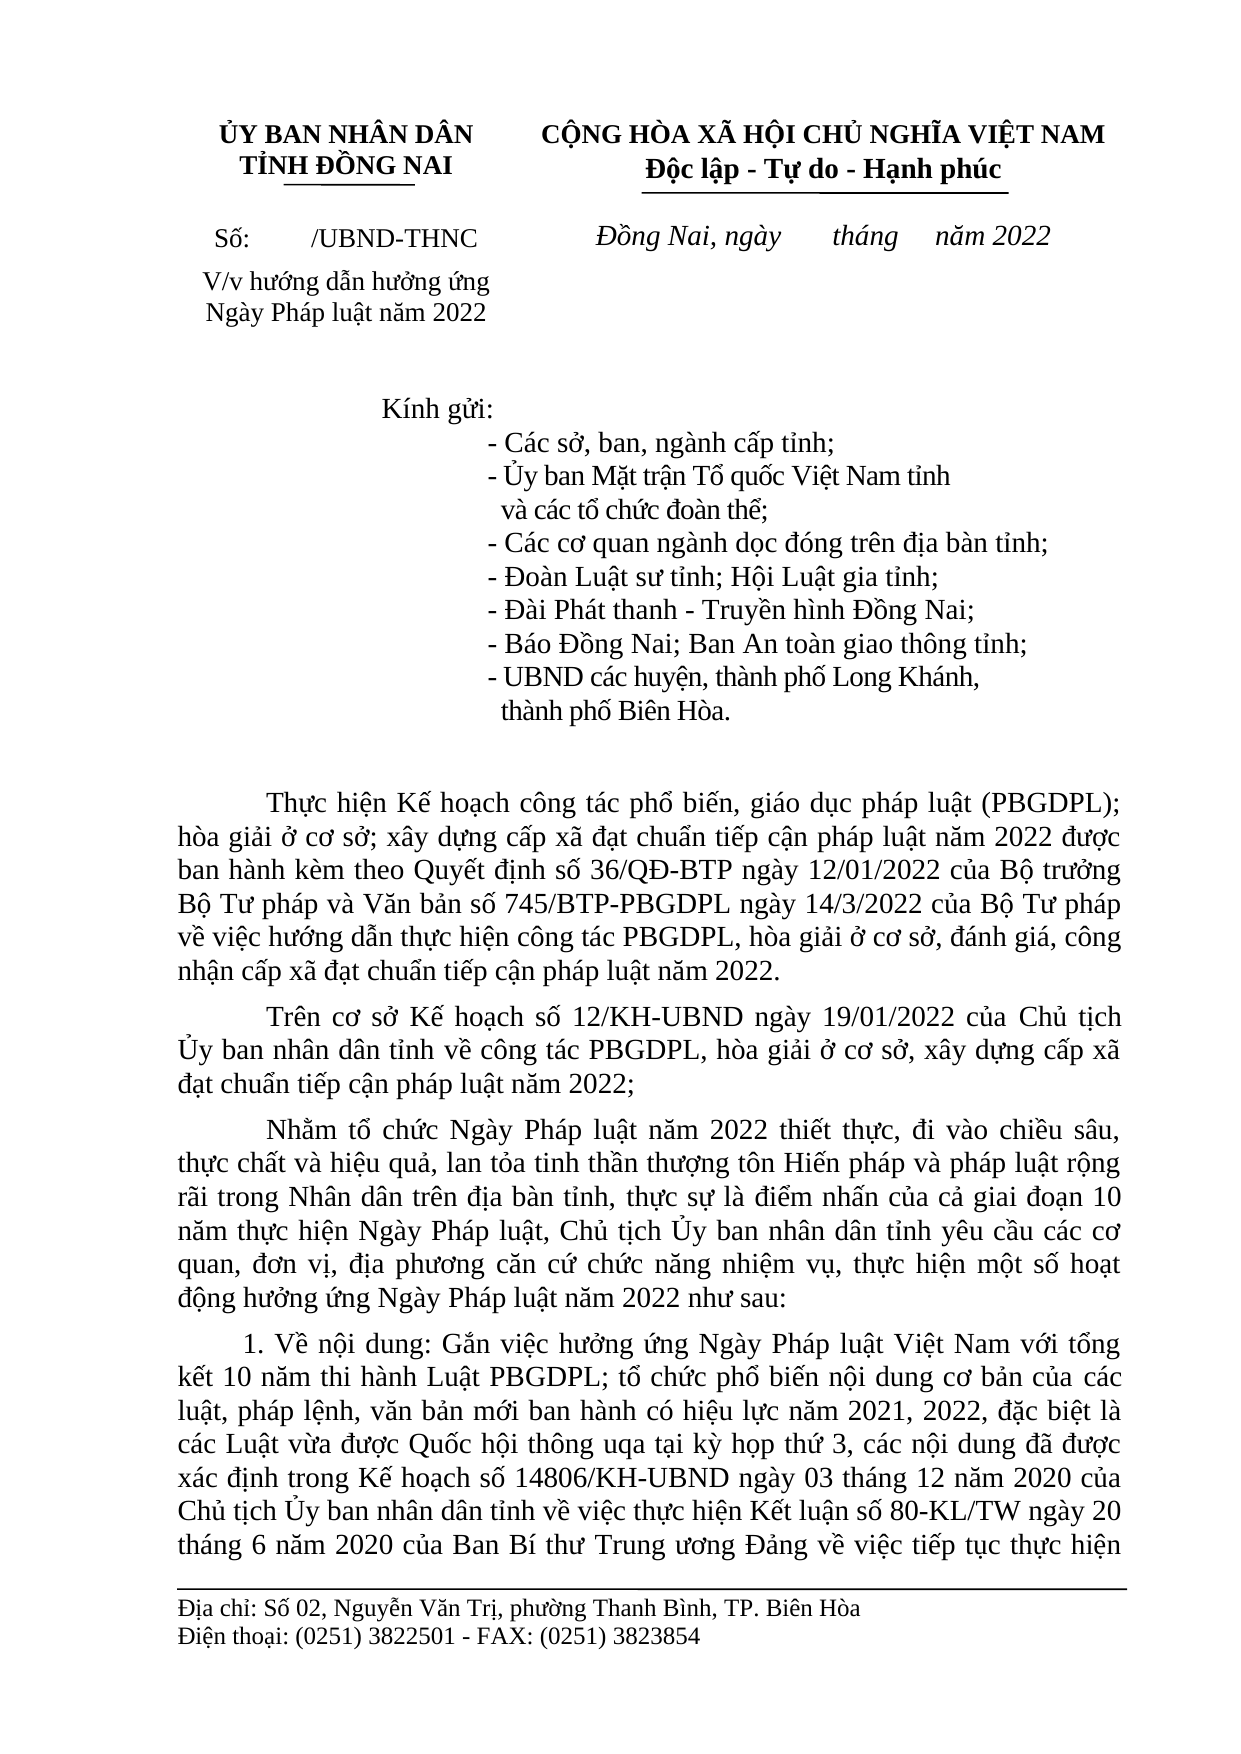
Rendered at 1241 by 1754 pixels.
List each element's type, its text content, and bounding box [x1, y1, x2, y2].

text - UBND các huyện, thành phố Long Khánh, [177, 659, 1122, 693]
text Kính gửi: [177, 391, 1122, 425]
text và các tổ chức đoàn thể; [177, 492, 1122, 525]
text - Đài Phát thanh - Truyền hình Đồng Nai; [177, 592, 1122, 626]
table_header CỘNG HÒA XÃ HỘI CHỦ NGHĨA VIỆT NAM Độc lập - Tự do - Hạnh phúc Đồng Nai, ngày tháng năm 2022 [526, 118, 1121, 358]
text Trên cơ sở Kế hoạch số 12/KH-UBND ngày 19/01/2022 của Chủ tịch Ủy ban nhân dân tỉnh về công tác PBGDPL, hòa giải ở cơ sở, xây dựng cấp xã đạt chuẩn tiếp cận pháp luật năm 2022; [177, 999, 1122, 1099]
text - Đoàn Luật sư tỉnh; Hội Luật gia tỉnh; [177, 559, 1122, 592]
text - Báo Đồng Nai; Ban An toàn giao thông tỉnh; [177, 626, 1122, 659]
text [177, 1326, 1122, 1561]
text thành phố Biên Hòa. [177, 693, 1122, 727]
text - Các cơ quan ngành dọc đóng trên địa bàn tỉnh; [177, 525, 1122, 559]
text - Ủy ban Mặt trận Tổ quốc Việt Nam tỉnh [177, 458, 1122, 492]
text - Các sở, ban, ngành cấp tỉnh; [177, 425, 1122, 458]
text Nhằm tổ chức Ngày Pháp luật năm 2022 thiết thực, đi vào chiều sâu, thực chất và hiệu quả, lan tỏa tinh thần thượng tôn Hiến pháp và pháp luật rộng rãi trong Nhân dân trên địa bàn tỉnh, thực sự là điểm nhấn của cả giai đoạn 10 năm thực hiện Ngày Pháp luật, Chủ tịch Ủy ban nhân dân tỉnh yêu cầu các cơ quan, đơn vị, địa phương căn cứ chức năng nhiệm vụ, thực hiện một số hoạt động hưởng ứng Ngày Pháp luật năm 2022 như sau: [177, 1112, 1122, 1313]
table_header ỦY BAN NHÂN DÂN TỈNH ĐỒNG NAI Số: /UBND-THNC V/v hướng dẫn hưởng ứng Ngày Pháp luật năm 2022 [166, 118, 526, 358]
text Thực hiện Kế hoạch công tác phổ biến, giáo dục pháp luật (PBGDPL); hòa giải ở cơ sở; xây dựng cấp xã đạt chuẩn tiếp cận pháp luật năm 2022 được ban hành kèm theo Quyết định số 36/QĐ-BTP ngày 12/01/2022 của Bộ trưởng Bộ Tư pháp và Văn bản số 745/BTP-PBGDPL ngày 14/3/2022 của Bộ Tư pháp về việc hướng dẫn thực hiện công tác PBGDPL, hòa giải ở cơ sở, đánh giá, công nhận cấp xã đạt chuẩn tiếp cận pháp luật năm 2022. [177, 785, 1122, 986]
